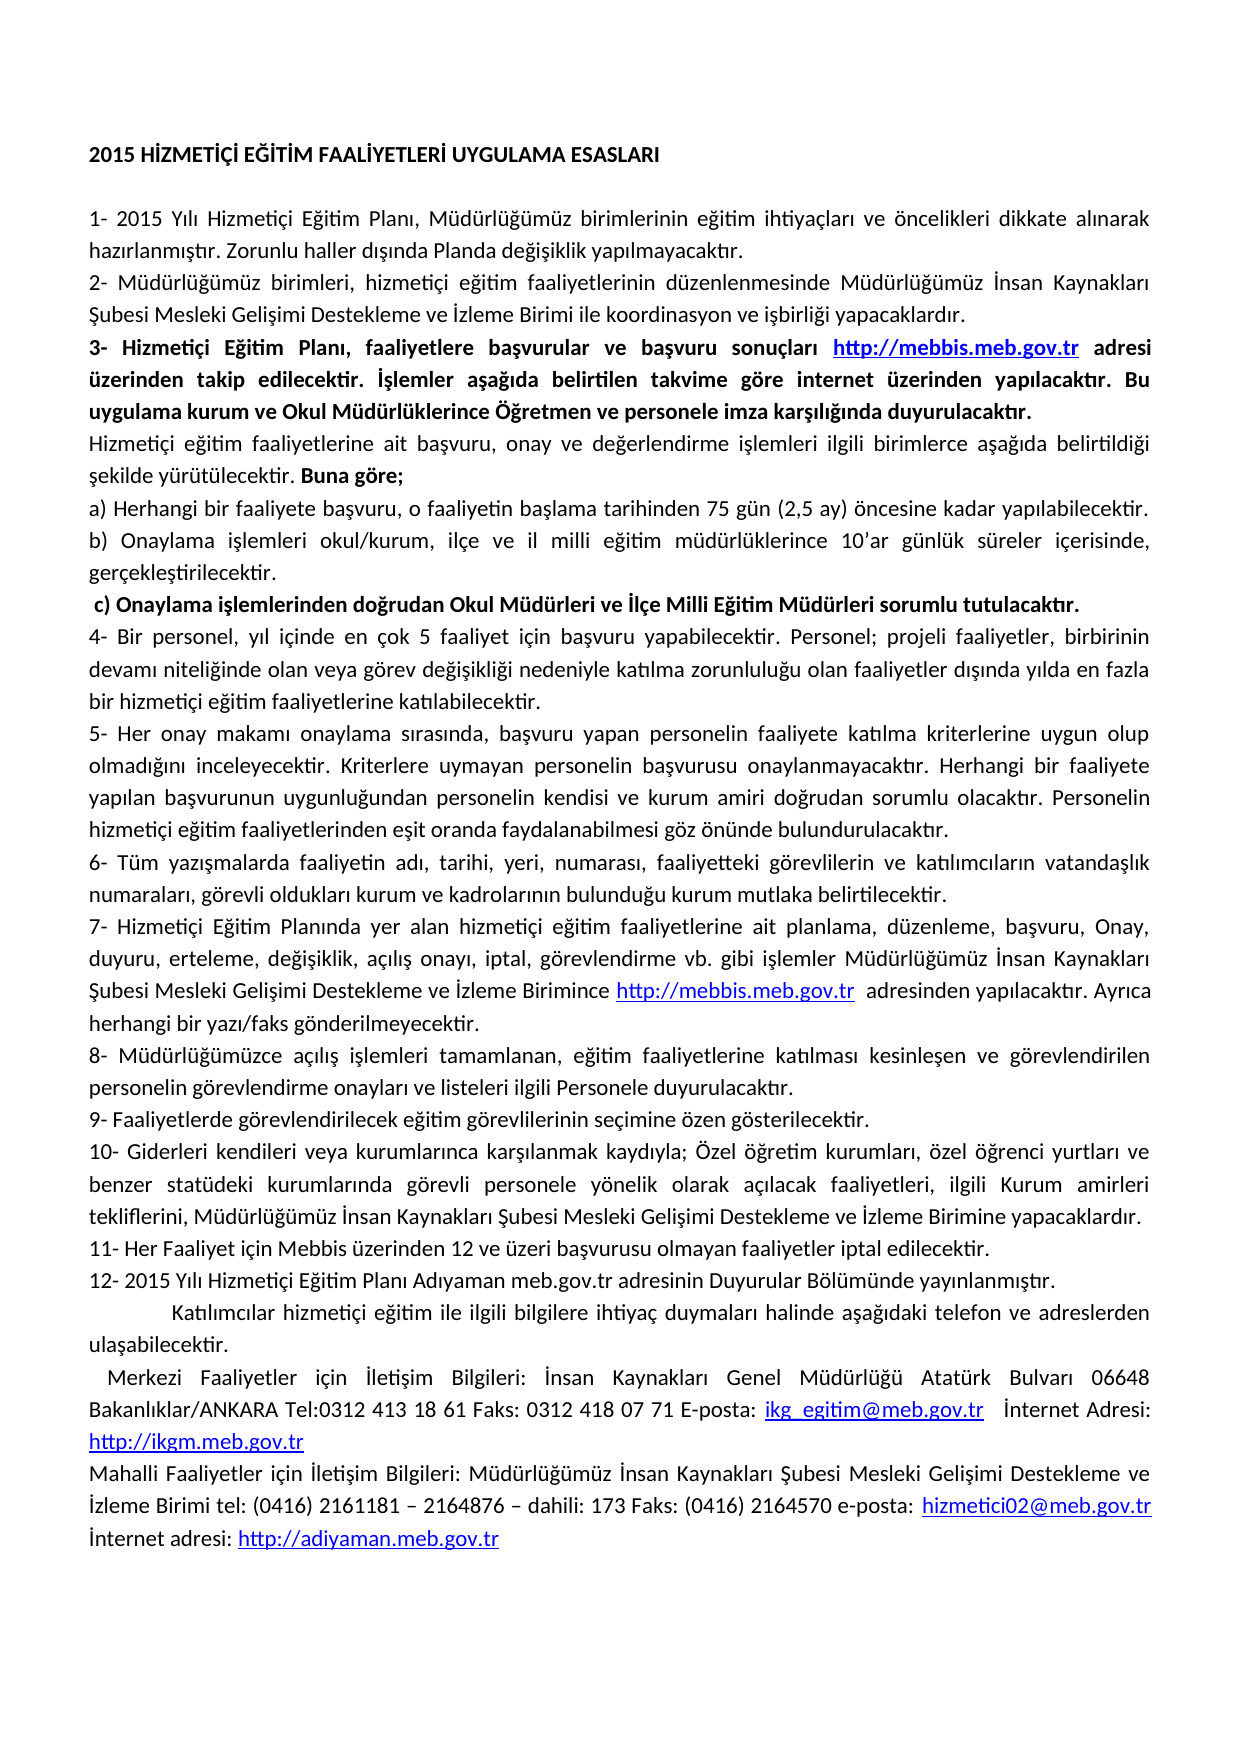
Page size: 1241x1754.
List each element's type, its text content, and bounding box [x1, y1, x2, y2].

text 4- Bir personel, yıl içinde en çok 5 faaliyet için başvuru yapabilecektir. Personel; projeli faaliyetler, birbirinin devamı niteliğinde olan veya görev değişikliği nedeniyle katılma zorunluluğu olan faaliyetler dışında yılda en fazla bir hizmetiçi eğitim faaliyetlerine katılabilecektir. [89, 622, 1152, 715]
text 10- Giderleri kendileri veya kurumlarınca karşılanmak kaydıyla; Özel öğretim kurumları, özel öğrenci yurtları ve benzer statüdeki kurumlarında görevli personele yönelik olarak açılacak faaliyetleri, ilgili Kurum amirleri tekliflerini, Müdürlüğümüz İnsan Kaynakları Şubesi Mesleki Gelişimi Destekleme ve İzleme Birimine yapacaklardır. [89, 1137, 1152, 1230]
text 9- Faaliyetlerde görevlendirilecek eğitim görevlilerinin seçimine özen gösterilecektir. [89, 1105, 1152, 1133]
text 5- Her onay makamı onaylama sırasında, başvuru yapan personelin faaliyete katılma kriterlerine uygun olup olmadığını inceleyecektir. Kriterlere uymayan personelin başvurusu onaylanmayacaktır. Herhangi bir faaliyete yapılan başvurunun uygunluğundan personelin kendisi ve kurum amiri doğrudan sorumlu olacaktır. Personelin hizmetiçi eğitim faaliyetlerinden eşit oranda faydalanabilmesi göz önünde bulundurulacaktır. [89, 719, 1152, 844]
text 11- Her Faaliyet için Mebbis üzerinden 12 ve üzeri başvurusu olmayan faaliyetler iptal edilecektir. [89, 1234, 1152, 1262]
text Mahalli Faaliyetler için İletişim Bilgileri: Müdürlüğümüz İnsan Kaynakları Şubesi Mesleki Gelişimi Destekleme ve İzleme Birimi tel: (0416) 2161181 – 2164876 – dahili: 173 Faks: (0416) 2164570 e-posta: hizmetici02@meb.gov.tr İnternet adresi: http://adiyaman.meb.gov.tr [89, 1459, 1152, 1552]
text a) Herhangi bir faaliyete başvuru, o faaliyetin başlama tarihinden 75 gün (2,5 ay) öncesine kadar yapılabilecektir. b) Onaylama işlemleri okul/kurum, ilçe ve il milli eğitim müdürlüklerince 10’ar günlük süreler içerisinde, gerçekleştirilecektir. [89, 494, 1152, 586]
text Merkezi Faaliyetler için İletişim Bilgileri: İnsan Kaynakları Genel Müdürlüğü Atatürk Bulvarı 06648 Bakanlıklar/ANKARA Tel:0312 413 18 61 Faks: 0312 418 07 71 E-posta: ikg_egitim@meb.gov.tr İnternet Adresi: http://ikgm.meb.gov.tr [89, 1363, 1152, 1455]
text 7- Hizmetiçi Eğitim Planında yer alan hizmetiçi eğitim faaliyetlerine ait planlama, düzenleme, başvuru, Onay, duyuru, erteleme, değişiklik, açılış onayı, iptal, görevlendirme vb. gibi işlemler Müdürlüğümüz İnsan Kaynakları Şubesi Mesleki Gelişimi Destekleme ve İzleme Birimince http://mebbis.meb.gov.tr adresinden yapılacaktır. Ayrıca herhangi bir yazı/faks gönderilmeyecektir. [89, 912, 1152, 1037]
text Hizmetiçi eğitim faaliyetlerine ait başvuru, onay ve değerlendirme işlemleri ilgili birimlerce aşağıda belirtildiği şekilde yürütülecektir. Buna göre; [89, 429, 1152, 489]
text 3- Hizmetiçi Eğitim Planı, faaliyetlere başvurular ve başvuru sonuçları http://mebbis.meb.gov.tr adresi üzerinden takip edilecektir. İşlemler aşağıda belirtilen takvime göre internet üzerinden yapılacaktır. Bu uygulama kurum ve Okul Müdürlüklerince Öğretmen ve personele imza karşılığında duyurulacaktır. [89, 333, 1152, 425]
text c) Onaylama işlemlerinden doğrudan Okul Müdürleri ve İlçe Milli Eğitim Müdürleri sorumlu tutulacaktır. [89, 590, 1152, 618]
text 8- Müdürlüğümüzce açılış işlemleri tamamlanan, eğitim faaliyetlerine katılması kesinleşen ve görevlendirilen personelin görevlendirme onayları ve listeleri ilgili Personele duyurulacaktır. [89, 1041, 1152, 1101]
text 2- Müdürlüğümüz birimleri, hizmetiçi eğitim faaliyetlerinin düzenlenmesinde Müdürlüğümüz İnsan Kaynakları Şubesi Mesleki Gelişimi Destekleme ve İzleme Birimi ile koordinasyon ve işbirliği yapacaklardır. [89, 268, 1152, 329]
text 2015 HİZMETİÇİ EĞİTİM FAALİYETLERİ UYGULAMA ESASLARI [89, 140, 1152, 168]
text 1- 2015 Yılı Hizmetiçi Eğitim Planı, Müdürlüğümüz birimlerinin eğitim ihtiyaçları ve öncelikleri dikkate alınarak hazırlanmıştır. Zorunlu haller dışında Planda değişiklik yapılmayacaktır. [89, 204, 1152, 264]
text Katılımcılar hizmetiçi eğitim ile ilgili bilgilere ihtiyaç duymaları halinde aşağıdaki telefon ve adreslerden ulaşabilecektir. [89, 1298, 1152, 1359]
text 6- Tüm yazışmalarda faaliyetin adı, tarihi, yeri, numarası, faaliyetteki görevlilerin ve katılımcıların vatandaşlık numaraları, görevli oldukları kurum ve kadrolarının bulunduğu kurum mutlaka belirtilecektir. [89, 848, 1152, 908]
text 12- 2015 Yılı Hizmetiçi Eğitim Planı Adıyaman meb.gov.tr adresinin Duyurular Bölümünde yayınlanmıştır. [89, 1266, 1152, 1294]
